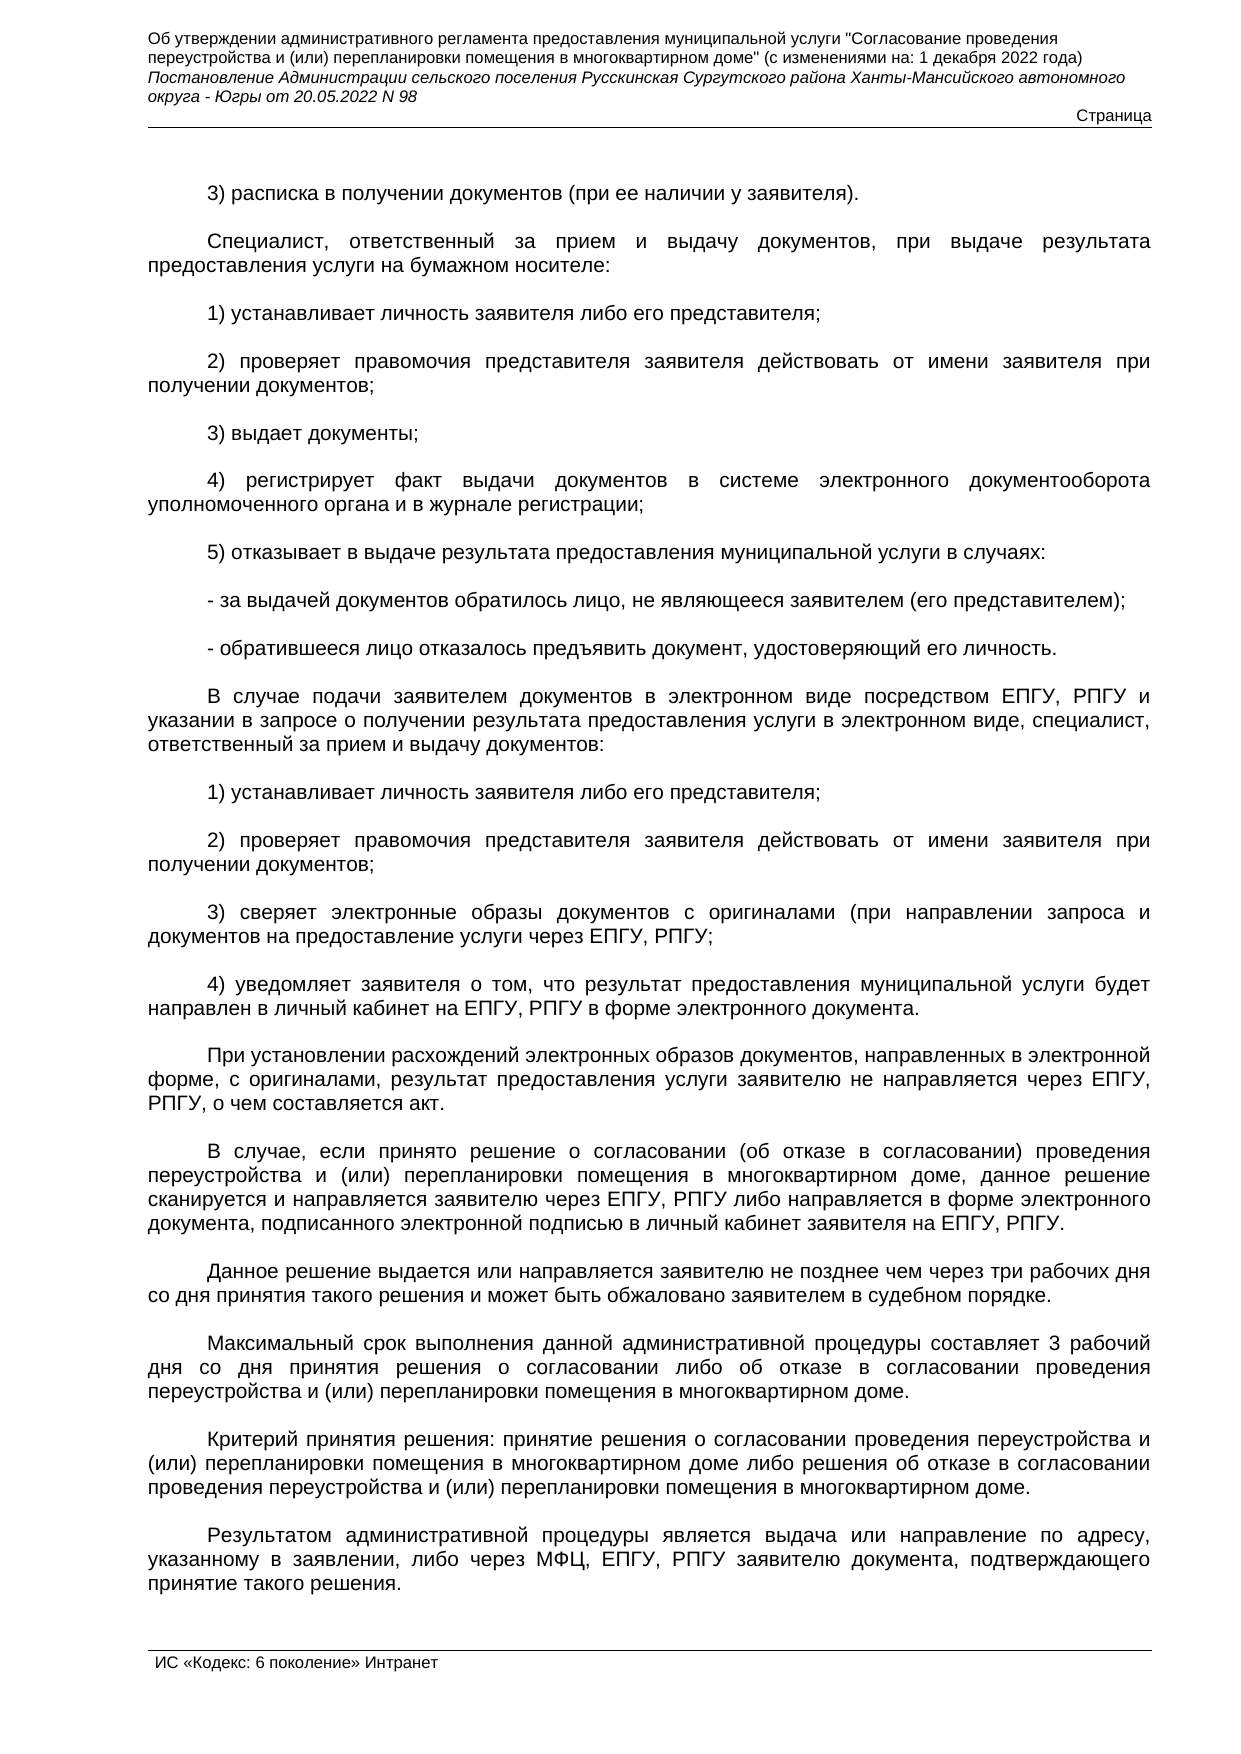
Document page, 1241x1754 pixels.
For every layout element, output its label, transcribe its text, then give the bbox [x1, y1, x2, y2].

text 5) отказывает в выдаче результата предоставления муниципальной услуги в случаях: [148, 540, 1152, 564]
text При установлении расхождений электронных образов документов, направленных в электронной форме, с оригиналами, результат предоставления услуги заявителю не направляется через ЕПГУ, РПГУ, о чем составляется акт. [148, 1043, 1152, 1115]
text - обратившееся лицо отказалось предъявить документ, удостоверяющий его личность. [148, 636, 1152, 660]
text Результатом административной процедуры является выдача или направление по адресу, указанному в заявлении, либо через МФЦ, ЕПГУ, РПГУ заявителю документа, подтверждающего принятие такого решения. [148, 1522, 1152, 1594]
text 3) выдает документы; [148, 420, 1152, 444]
text Специалист, ответственный за прием и выдачу документов, при выдаче результата предоставления услуги на бумажном носителе: [148, 229, 1152, 277]
text Критерий принятия решения: принятие решения о согласовании проведения переустройства и (или) перепланировки помещения в многоквартирном доме либо решения об отказе в согласовании проведения переустройства и (или) перепланировки помещения в многоквартирном доме. [148, 1427, 1152, 1498]
text - за выдачей документов обратилось лицо, не являющееся заявителем (его представителем); [148, 588, 1152, 612]
text Данное решение выдается или направляется заявителю не позднее чем через три рабочих дня со дня принятия такого решения и может быть обжаловано заявителем в судебном порядке. [148, 1259, 1152, 1307]
text 1) устанавливает личность заявителя либо его представителя; [148, 301, 1152, 324]
text В случае подачи заявителем документов в электронном виде посредством ЕПГУ, РПГУ и указании в запросе о получении результата предоставления услуги в электронном виде, специалист, ответственный за прием и выдачу документов: [148, 684, 1152, 756]
text Максимальный срок выполнения данной административной процедуры составляет 3 рабочий дня со дня принятия решения о согласовании либо об отказе в согласовании проведения переустройства и (или) перепланировки помещения в многоквартирном доме. [148, 1331, 1152, 1403]
text В случае, если принято решение о согласовании (об отказе в согласовании) проведения переустройства и (или) перепланировки помещения в многоквартирном доме, данное решение сканируется и направляется заявителю через ЕПГУ, РПГУ либо направляется в форме электронного документа, подписанного электронной подписью в личный кабинет заявителя на ЕПГУ, РПГУ. [148, 1139, 1152, 1235]
text 1) устанавливает личность заявителя либо его представителя; [148, 780, 1152, 804]
text 4) регистрирует факт выдачи документов в системе электронного документооборота уполномоченного органа и в журнале регистрации; [148, 468, 1152, 516]
text 3) сверяет электронные образы документов с оригиналами (при направлении запроса и документов на предоставление услуги через ЕПГУ, РПГУ; [148, 899, 1152, 947]
text 2) проверяет правомочия представителя заявителя действовать от имени заявителя при получении документов; [148, 828, 1152, 876]
text 4) уведомляет заявителя о том, что результат предоставления муниципальной услуги будет направлен в личный кабинет на ЕПГУ, РПГУ в форме электронного документа. [148, 971, 1152, 1019]
text 2) проверяет правомочия представителя заявителя действовать от имени заявителя при получении документов; [148, 348, 1152, 396]
text 3) расписка в получении документов (при ее наличии у заявителя). [148, 181, 1152, 205]
